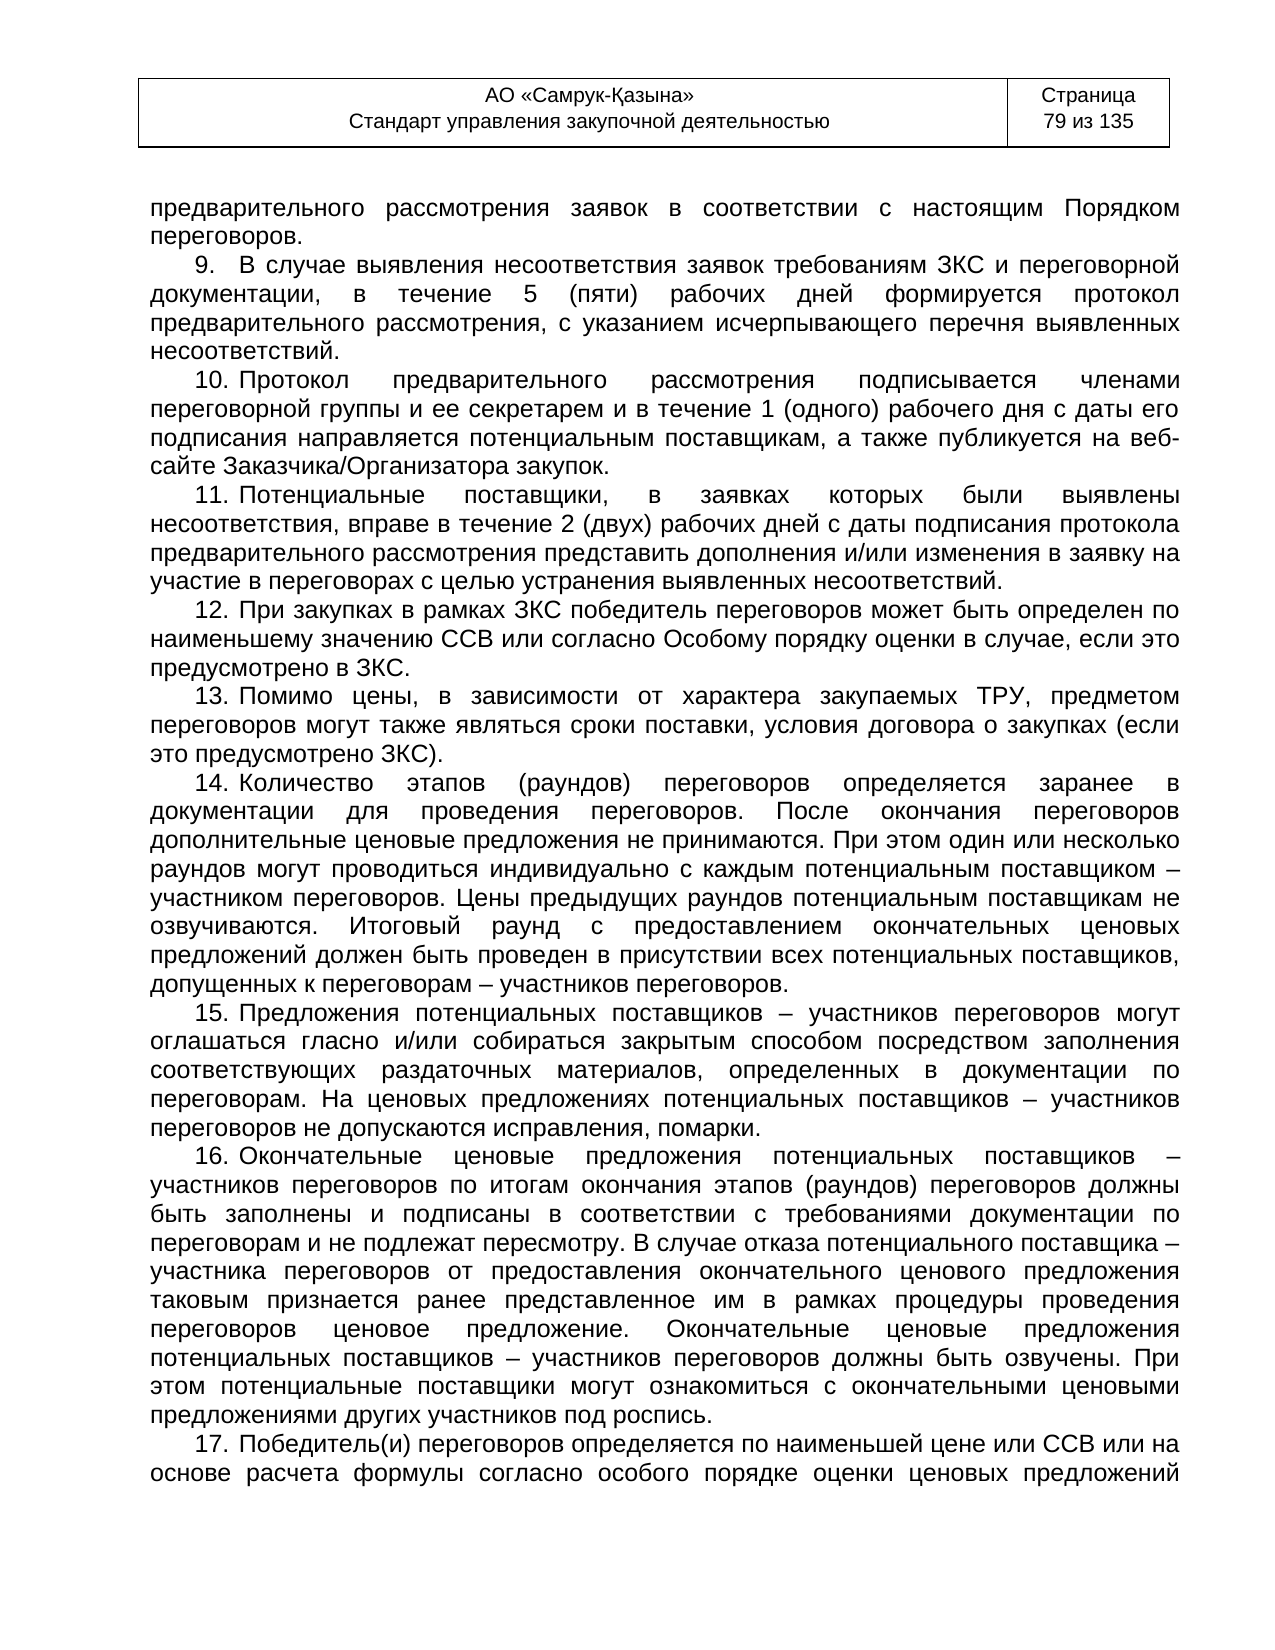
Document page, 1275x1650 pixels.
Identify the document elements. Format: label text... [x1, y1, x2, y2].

text 13. Помимо цены, в зависимости от характера закупаемых ТРУ, предметом переговоров могут также являться сроки поставки, условия договора о закупках (если это предусмотрено ЗКС). [150, 681, 1181, 768]
text 12. При закупках в рамках ЗКС победитель переговоров может быть определен по наименьшему значению ССВ или согласно Особому порядку оценки в случае, если это предусмотрено в ЗКС. [150, 595, 1181, 681]
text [150, 1429, 1181, 1486]
text 10. Протокол предварительного рассмотрения подписывается членами переговорной группы и ее секретарем и в течение 1 (одного) рабочего дня с даты его подписания направляется потенциальным поставщикам, а также публикуется на веб-сайте Заказчика/Организатора закупок. [150, 365, 1181, 480]
text 14. Количество этапов (раундов) переговоров определяется заранее в документации для проведения переговоров. После окончания переговоров дополнительные ценовые предложения не принимаются. При этом один или несколько раундов могут проводиться индивидуально с каждым потенциальным поставщиком – участником переговоров. Цены предыдущих раундов потенциальным поставщикам не озвучиваются. Итоговый раунд с предоставлением окончательных ценовых предложений должен быть проведен в присутствии всех потенциальных поставщиков, допущенных к переговорам – участников переговоров. [150, 768, 1181, 998]
text 9. В случае выявления несоответствия заявок требованиям ЗКС и переговорной документации, в течение 5 (пяти) рабочих дней формируется протокол предварительного рассмотрения, с указанием исчерпывающего перечня выявленных несоответствий. [150, 250, 1181, 365]
text 15. Предложения потенциальных поставщиков – участников переговоров могут оглашаться гласно и/или собираться закрытым способом посредством заполнения соответствующих раздаточных материалов, определенных в документации по переговорам. На ценовых предложениях потенциальных поставщиков – участников переговоров не допускаются исправления, помарки. [150, 998, 1181, 1141]
text 16. Окончательные ценовые предложения потенциальных поставщиков – участников переговоров по итогам окончания этапов (раундов) переговоров должны быть заполнены и подписаны в соответствии с требованиями документации по переговорам и не подлежат пересмотру. В случае отказа потенциального поставщика – участника переговоров от предоставления окончательного ценового предложения таковым признается ранее представленное им в рамках процедуры проведения переговоров ценовое предложение. Окончательные ценовые предложения потенциальных поставщиков – участников переговоров должны быть озвучены. При этом потенциальные поставщики могут ознакомиться с окончательными ценовыми предложениями других участников под роспись. [150, 1141, 1181, 1429]
text 11. Потенциальные поставщики, в заявках которых были выявлены несоответствия, вправе в течение 2 (двух) рабочих дней с даты подписания протокола предварительного рассмотрения представить дополнения и/или изменения в заявку на участие в переговорах с целью устранения выявленных несоответствий. [150, 480, 1181, 595]
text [150, 193, 1181, 250]
